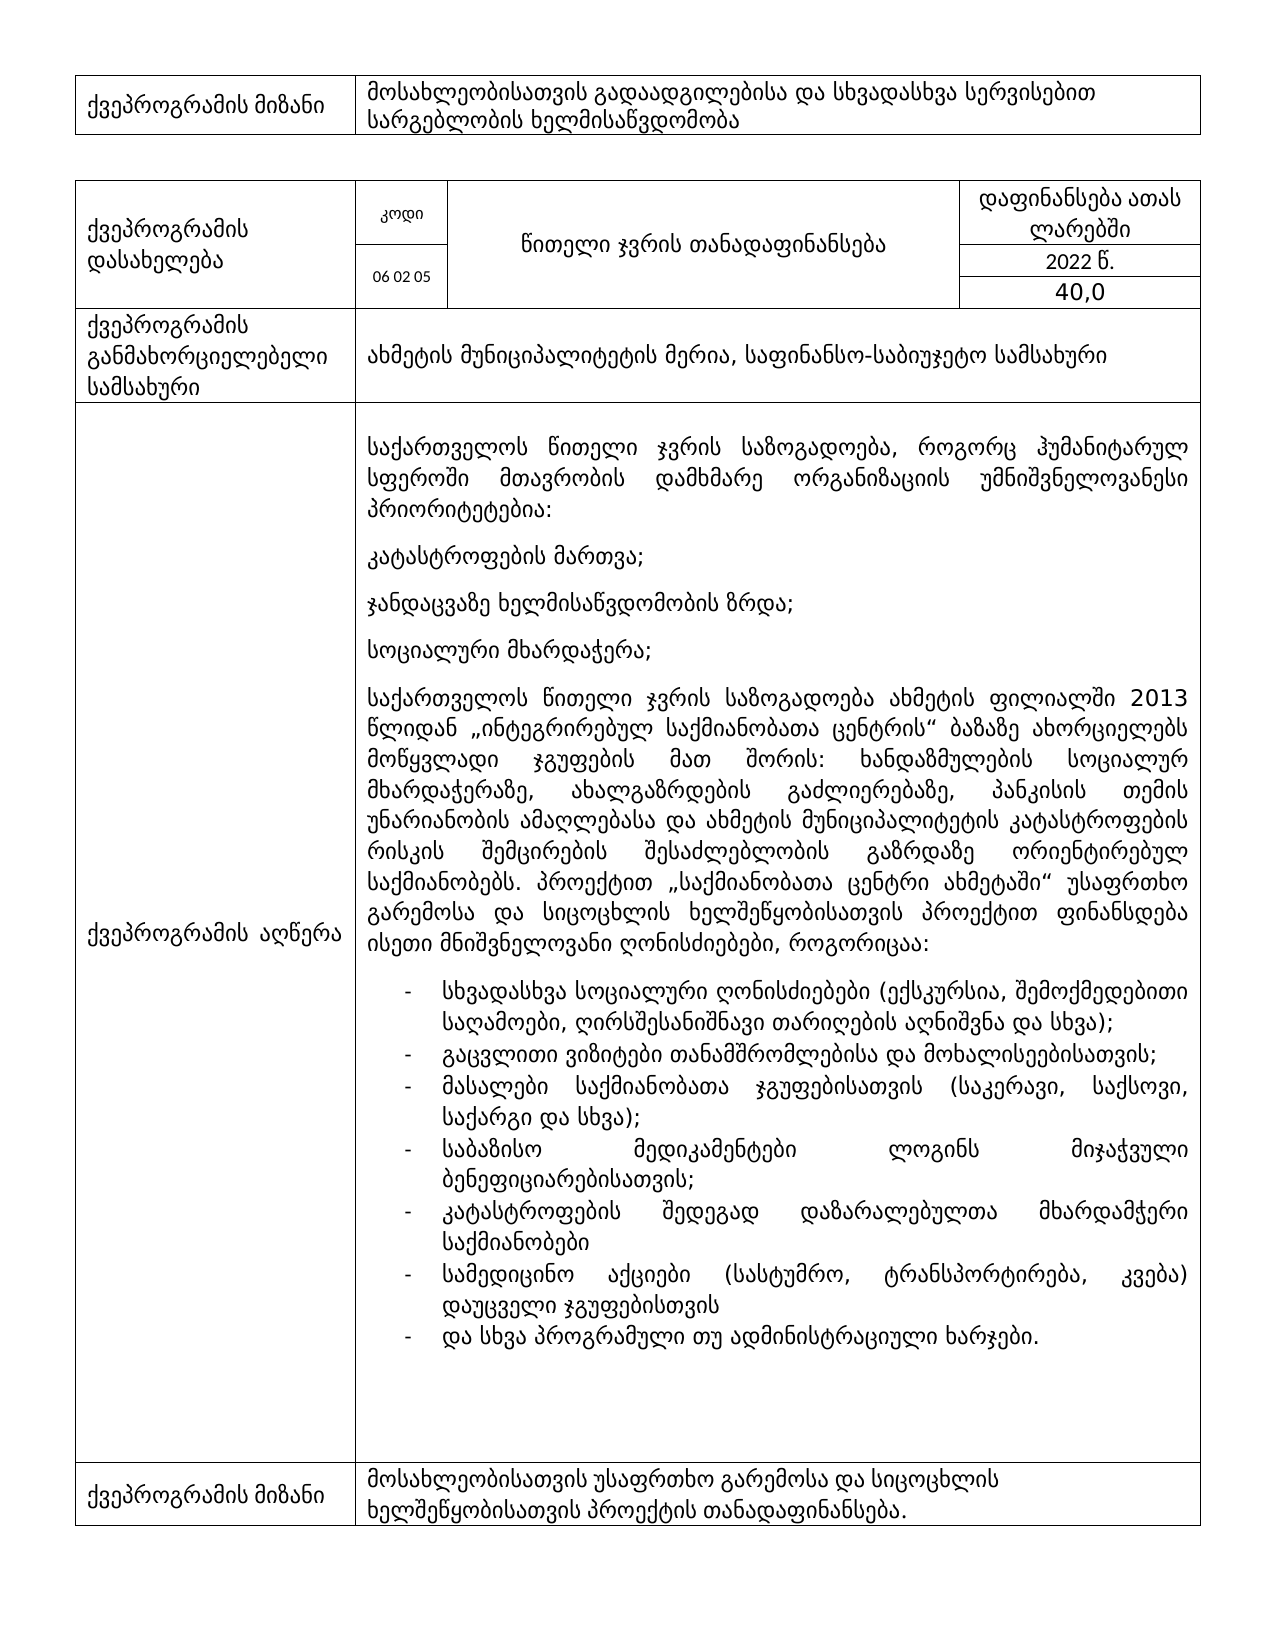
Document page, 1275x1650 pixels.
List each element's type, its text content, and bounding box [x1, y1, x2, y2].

table_cell ახმეტის მუნიციპალიტეტის მერია, საფინანსო-საბიუჯეტო სამსახური [356, 309, 1200, 402]
table_header წითელი ჯვრის თანადაფინანსება [448, 181, 959, 307]
table_header დაფინანსება ათას ლარებში [960, 181, 1200, 244]
table_cell 06 02 05 [356, 245, 447, 307]
table_cell ქვეპროგრამის მიზანი [76, 76, 355, 134]
table_cell მოსახლეობისათვის გადაადგილებისა და სხვადასხვა სერვისებით სარგებლობის ხელმისაწვდომობა [356, 76, 1200, 134]
table_cell მოსახლეობისათვის უსაფრთხო გარემოსა და სიცოცხლის ხელშეწყობისათვის პროექტის თანადაფინანსება. [356, 1463, 1200, 1525]
table_cell ქვეპროგრამის აღწერა [76, 403, 355, 1462]
table_cell 2022 წ. [960, 245, 1200, 276]
table_cell ქვეპროგრამის განმახორციელებელი სამსახური [76, 309, 355, 402]
table_cell ქვეპროგრამის მიზანი [76, 1463, 355, 1525]
table_cell საქართველოს წითელი ჯვრის საზოგადოება, როგორც ჰუმანიტარულ სფეროში მთავრობის დამხმარე ორგანიზაციის უმნიშვნელოვანესი პრიორიტეტებია: კატასტროფების მართვა; ჯანდაცვაზე ხელმისაწვდომობის ზრდა; სოციალური მხარდაჭერა; საქართველოს წითელი ჯვრის საზოგადოება ახმეტის ფილიალში 2013 წლიდან „ინტეგრირებულ საქმიანობათა ცენტრის“ ბაზაზე ახორციელებს მოწყვლადი ჯგუფების მათ შორის: ხანდაზმულების სოციალურ მხარდაჭერაზე, ახალგაზრდების გაძლიერებაზე, პანკისის თემის უნარიანობის ამაღლებასა და ახმეტის მუნიციპალიტეტის კატასტროფების რისკის შემცირების შესაძლებლობის გაზრდაზე ორიენტირებულ საქმიანობებს. პროექტით „საქმიანობათა ცენტრი ახმეტაში“ უსაფრთხო გარემოსა და სიცოცხლის ხელშეწყობისათვის პროექტით ფინანსდება ისეთი მნიშვნელოვანი ღონისძიებები, როგორიცაა: სხვადასხვა სოციალური ღონისძიებები (ექსკურსია, შემოქმედებითი საღამოები, ღირსშესანიშნავი თარიღების აღნიშვნა და სხვა); გაცვლითი ვიზიტები თანამშრომლებისა და მოხალისეებისათვის; მასალები საქმიანობათა ჯგუფებისათვის (საკერავი, საქსოვი, საქარგი და სხვა); საბაზისო მედიკამენტები ლოგინს მიჯაჭვული ბენეფიციარებისათვის; კატასტროფების შედეგად დაზარალებულთა მხარდამჭერი საქმიანობები სამედიცინო აქციები (სასტუმრო, ტრანსპორტირება, კვება) დაუცველი ჯგუფებისთვის და სხვა პროგრამული თუ ადმინისტრაციული ხარჯები. [356, 403, 1200, 1462]
table_header ქვეპროგრამის დასახელება [76, 181, 355, 307]
table_cell 40,0 [960, 277, 1200, 307]
table_header კოდი [356, 181, 447, 244]
